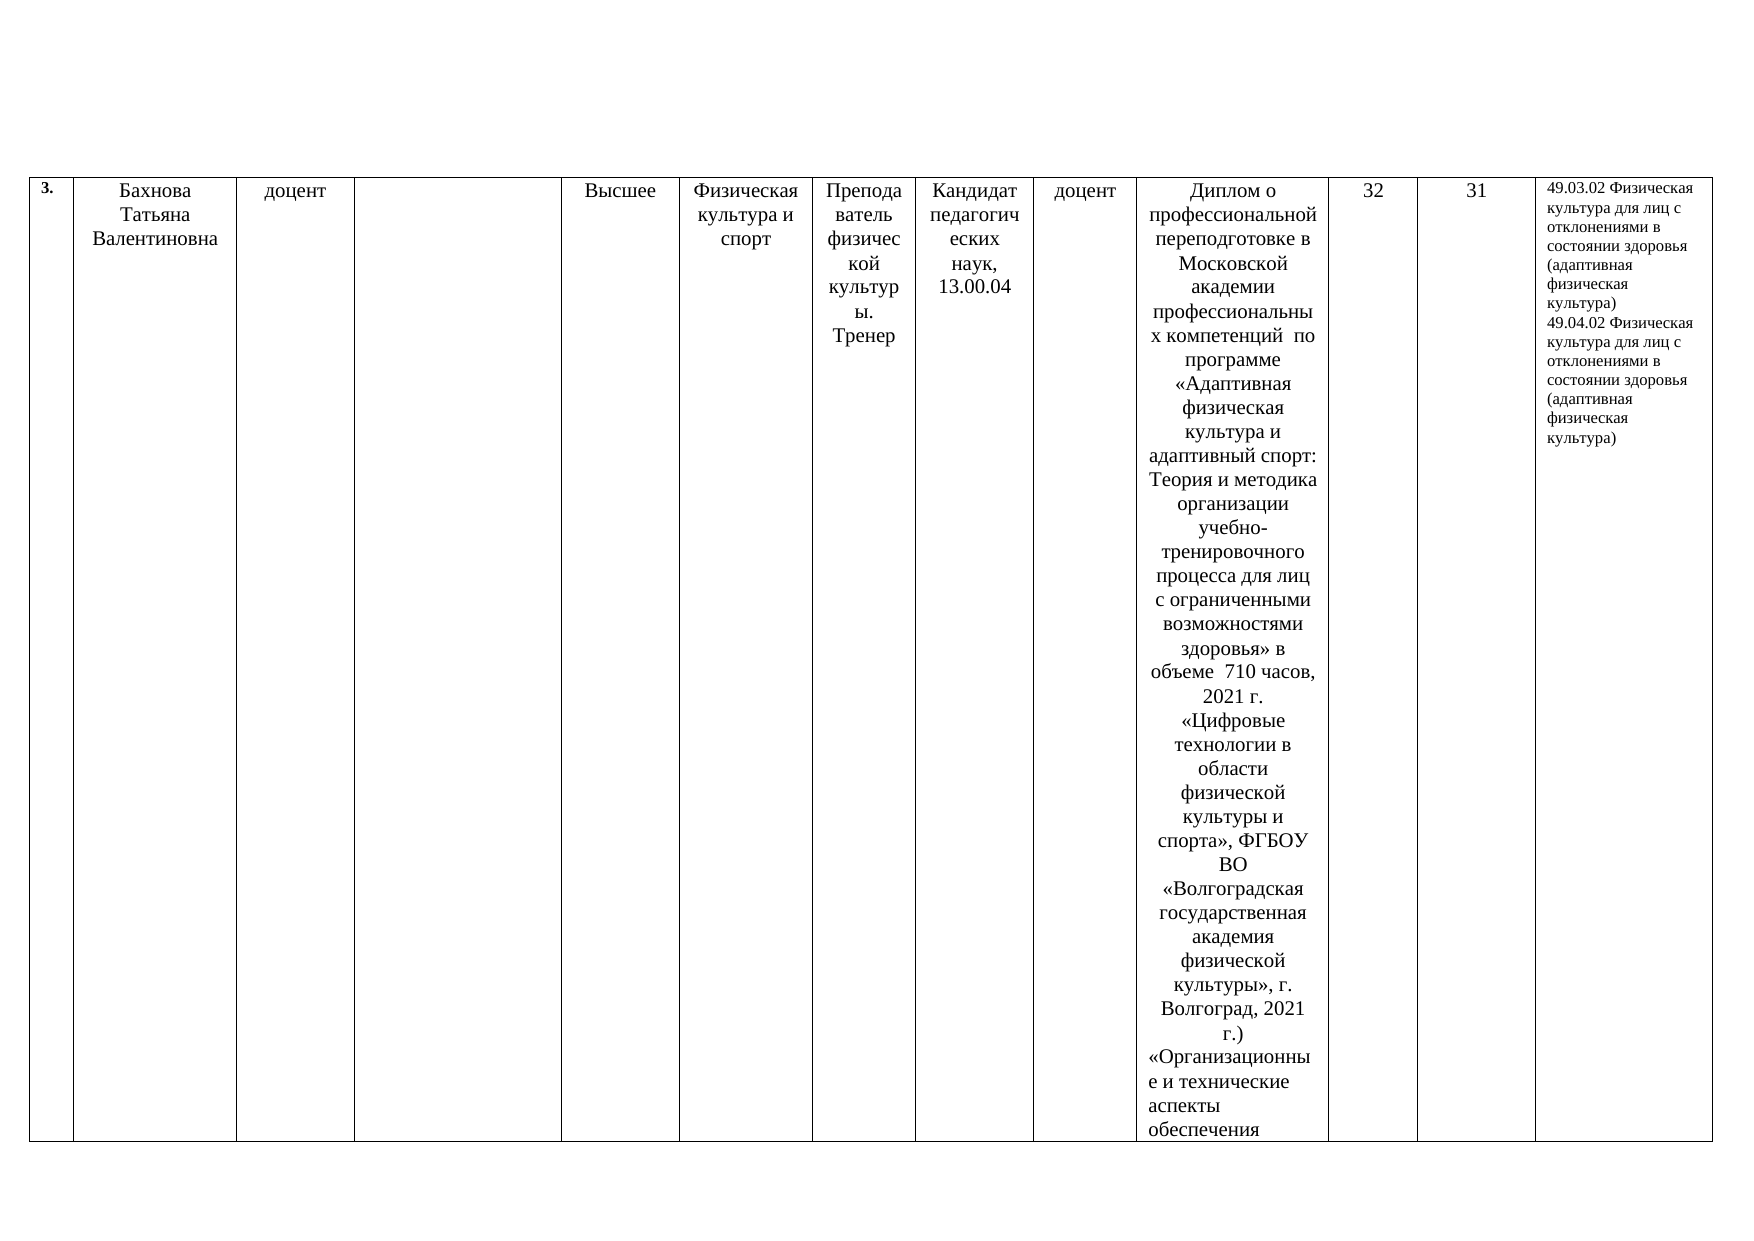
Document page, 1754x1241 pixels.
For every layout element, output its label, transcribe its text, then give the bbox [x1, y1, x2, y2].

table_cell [916, 178, 1033, 1141]
table_cell 3. [30, 178, 73, 1141]
table_cell доцент [237, 178, 354, 1141]
table_cell 32 [1329, 178, 1417, 1141]
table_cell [1536, 178, 1712, 1141]
table_cell 31 [1418, 178, 1535, 1141]
table_cell доцент [1034, 178, 1136, 1141]
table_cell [1137, 178, 1328, 1141]
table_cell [74, 178, 236, 1141]
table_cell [813, 178, 915, 1141]
table_cell Высшее [562, 178, 679, 1141]
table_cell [680, 178, 812, 1141]
table_cell [355, 178, 561, 1141]
